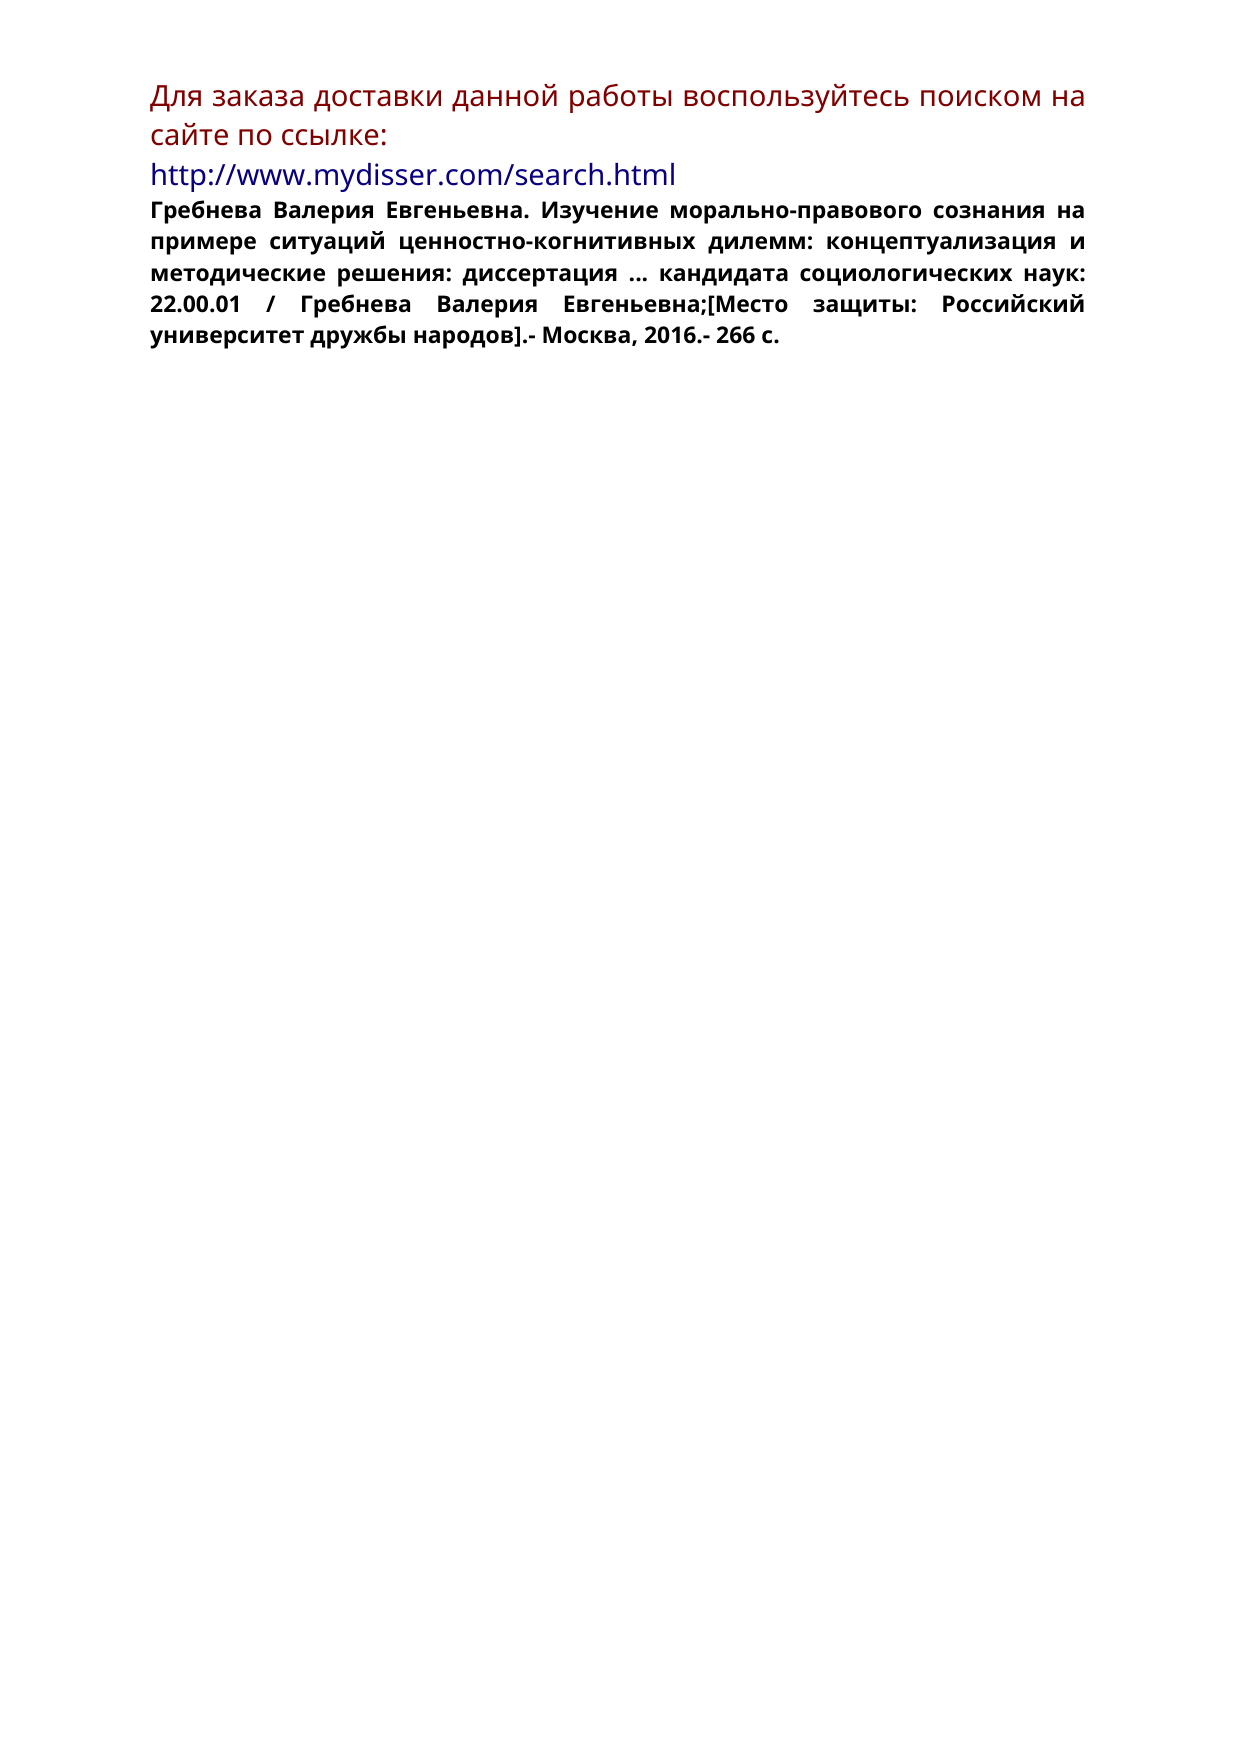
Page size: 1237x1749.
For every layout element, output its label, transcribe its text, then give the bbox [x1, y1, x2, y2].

text Гребнева Валерия Евгеньевна. Изучение морально-правового сознания на примере ситуаций ценностно-когнитивных дилемм: концептуализация и методические решения: диссертация ... кандидата социологических наук: 22.00.01 / Гребнева Валерия Евгеньевна;[Место защиты: Российский университет дружбы народов].- Москва, 2016.- 266 с. [150, 194, 1086, 350]
